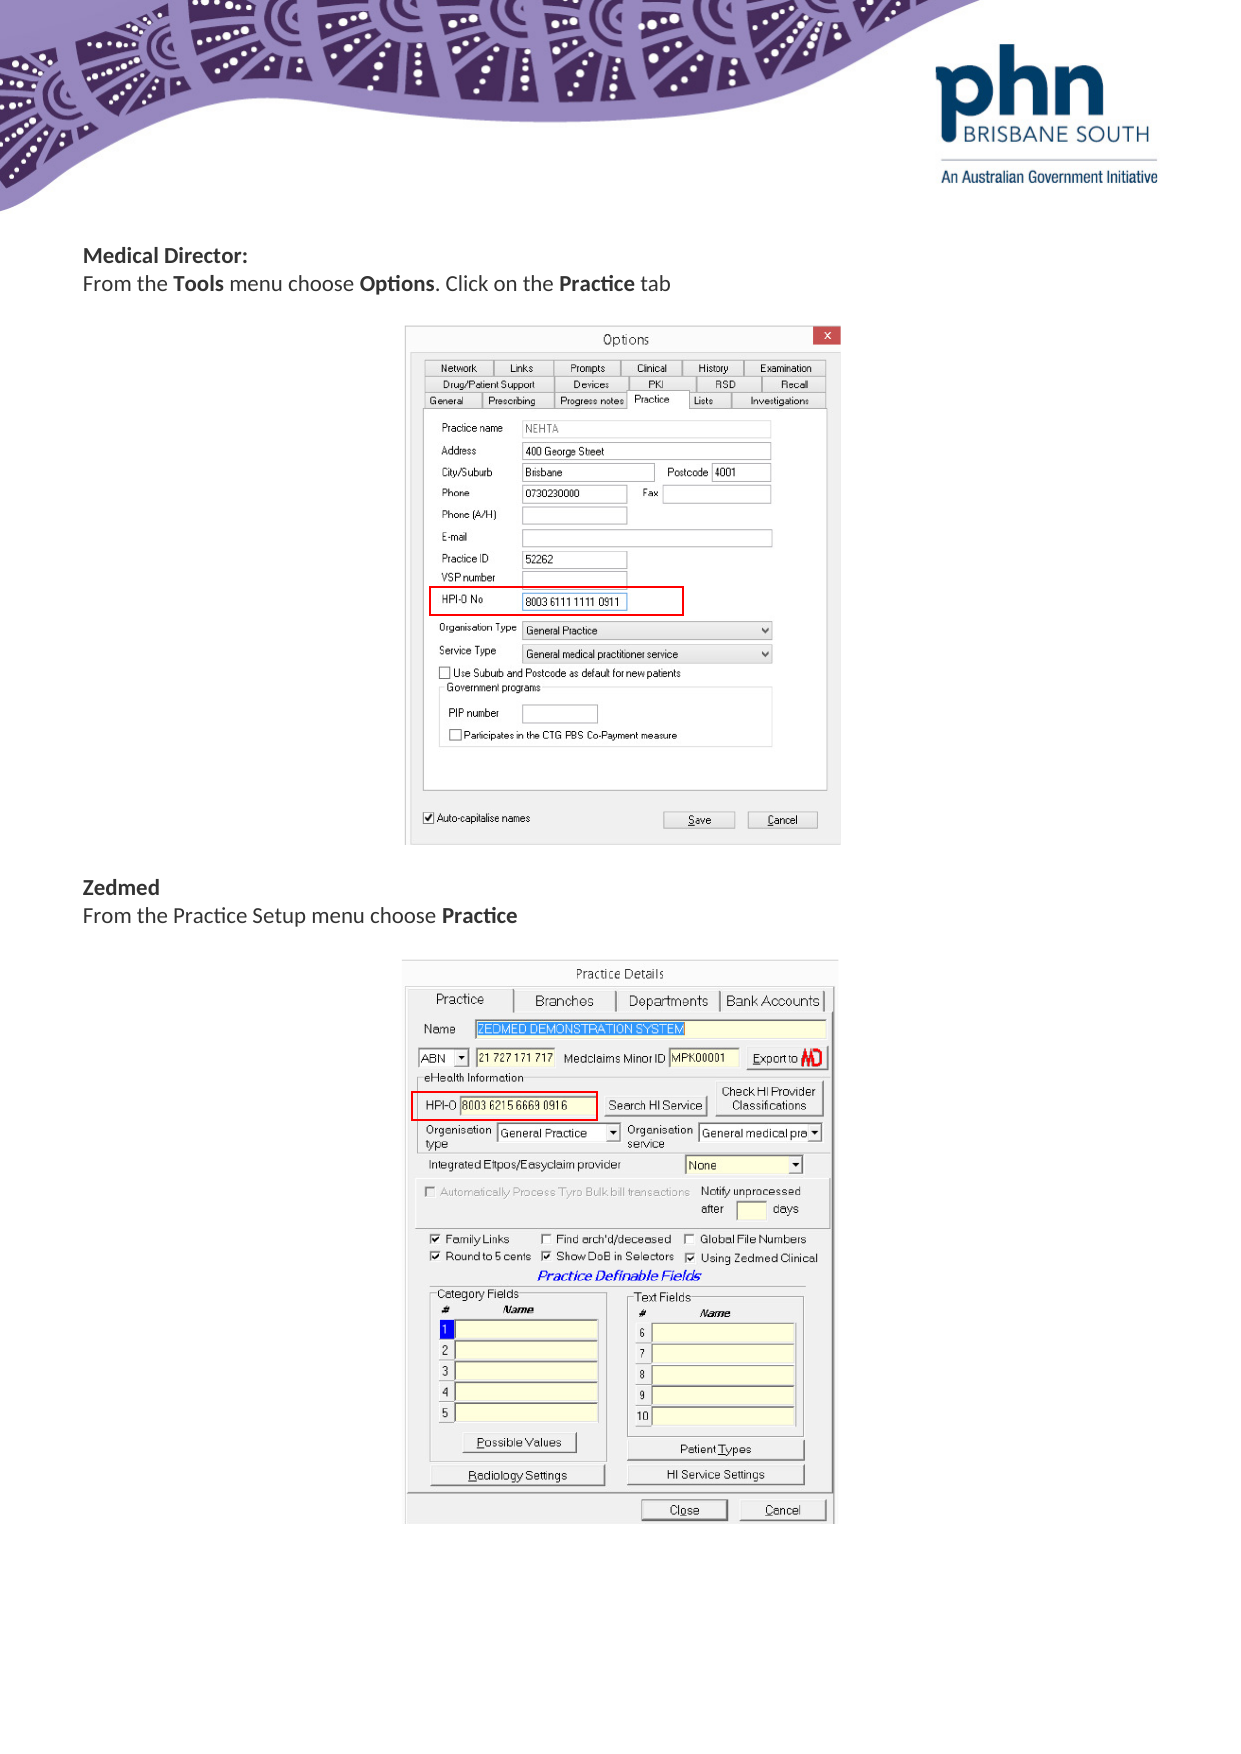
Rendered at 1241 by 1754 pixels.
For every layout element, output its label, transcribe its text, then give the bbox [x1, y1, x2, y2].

picture [0, 0, 1241, 214]
text Medical Director: [83, 242, 1157, 269]
picture [399, 325, 841, 845]
text From the Practice Setup menu choose Practice [83, 901, 1157, 929]
picture [401, 956, 839, 1524]
text From the Tools menu choose Options. Click on the Practice tab [83, 269, 1157, 298]
text Zedmed [83, 873, 1157, 901]
